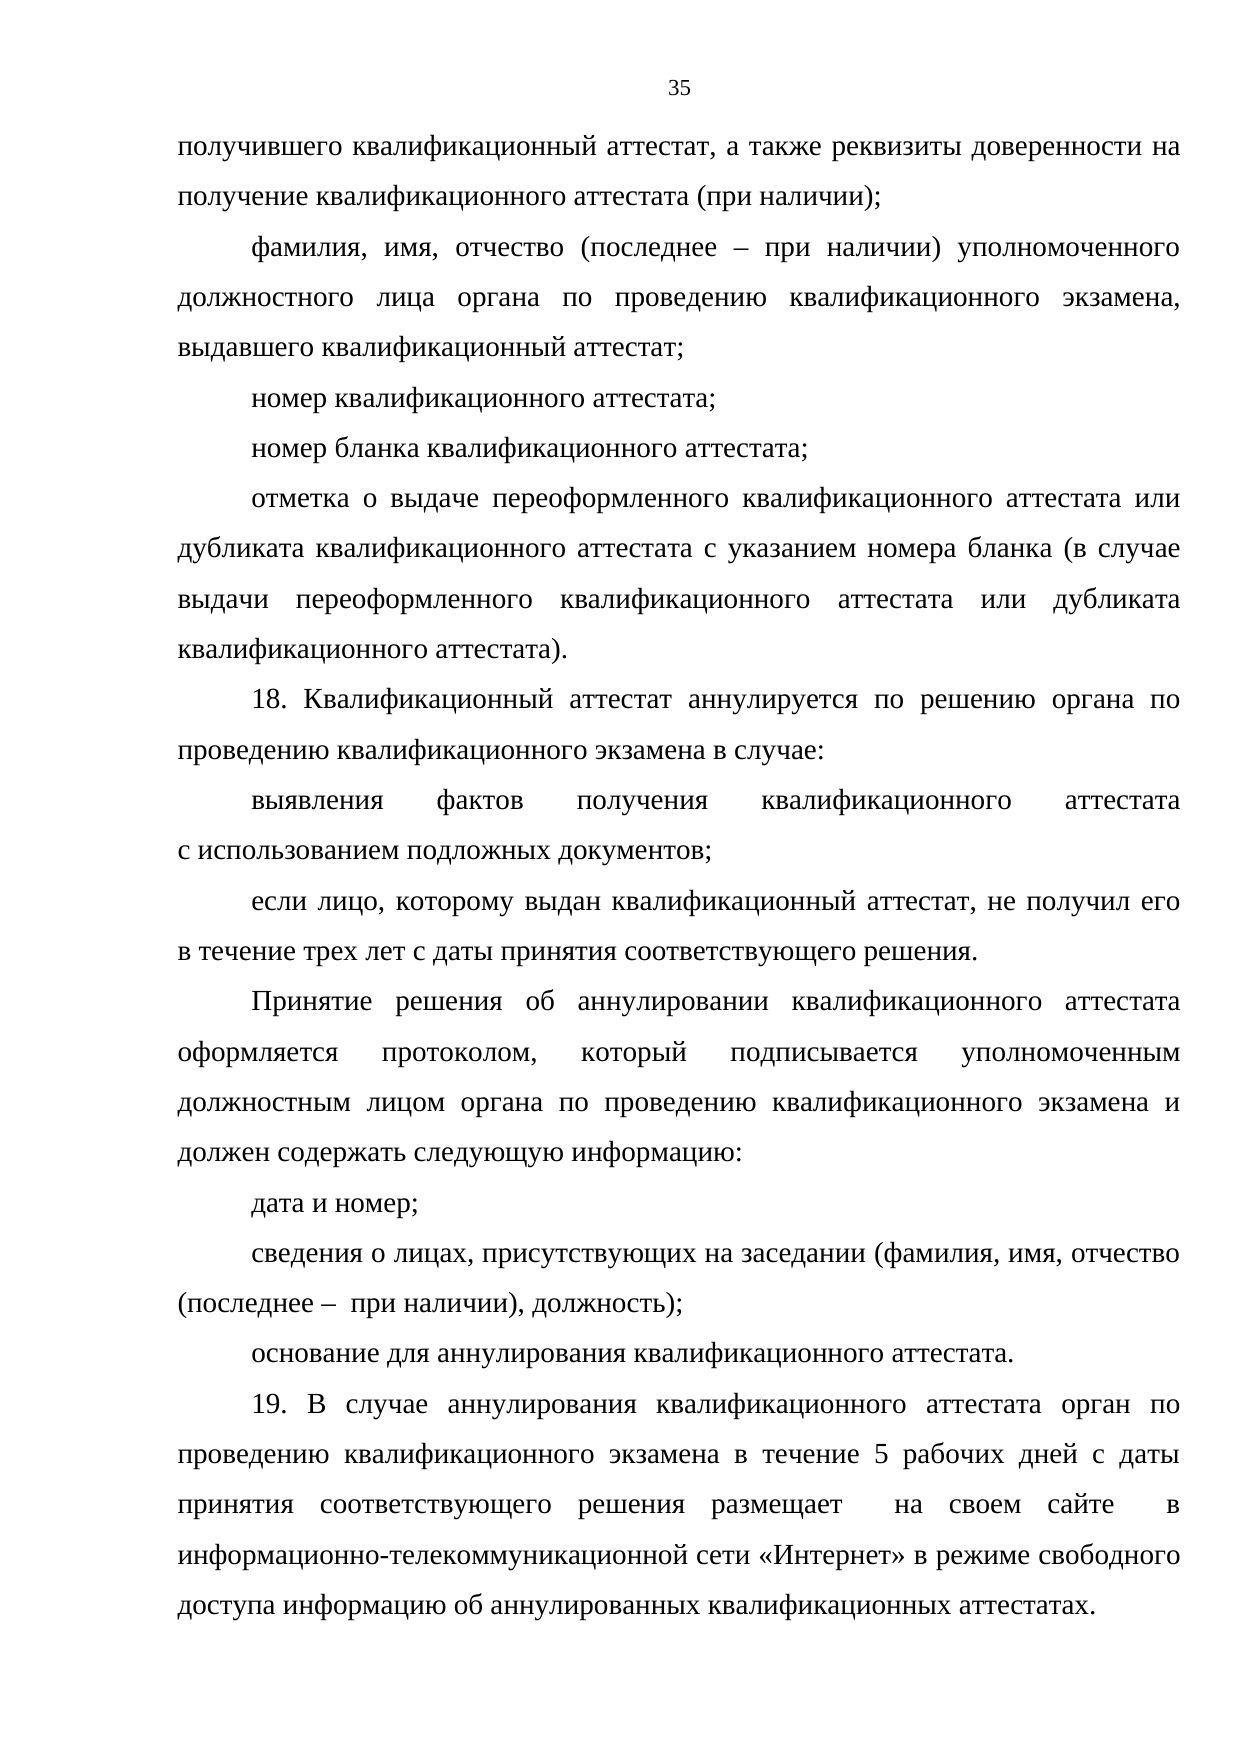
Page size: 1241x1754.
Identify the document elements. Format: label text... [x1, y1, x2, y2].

text фамилия, имя, отчество (последнее – при наличии) уполномоченного должностного лица органа по проведению квалификационного экзамена, выдавшего квалификационный аттестат; [177, 229, 1181, 363]
text выявления фактов получения квалификационного аттестата с использованием подложных документов; [177, 782, 1181, 866]
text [177, 128, 1181, 212]
text основание для аннулирования квалификационного аттестата. [177, 1336, 1181, 1369]
text номер бланка квалификационного аттестата; [177, 430, 1181, 463]
text номер квалификационного аттестата; [177, 380, 1181, 413]
text сведения о лицах, присутствующих на заседании (фамилия, имя, отчество (последнее – при наличии), должность); [177, 1235, 1181, 1319]
text отметка о выдаче переоформленного квалификационного аттестата или дубликата квалификационного аттестата с указанием номера бланка (в случае выдачи переоформленного квалификационного аттестата или дубликата квалификационного аттестата). [177, 480, 1181, 665]
text если лицо, которому выдан квалификационный аттестат, не получил его в течение трех лет с даты принятия соответствующего решения. [177, 883, 1181, 967]
text 19. В случае аннулирования квалификационного аттестата орган по проведению квалификационного экзамена в течение 5 рабочих дней с даты принятия соответствующего решения размещает на своем сайте в информационно-телекоммуникационной сети «Интернет» в режиме свободного доступа информацию об аннулированных квалификационных аттестатах. [177, 1386, 1181, 1621]
text дата и номер; [177, 1185, 1181, 1218]
text Принятие решения об аннулировании квалификационного аттестата оформляется протоколом, который подписывается уполномоченным должностным лицом органа по проведению квалификационного экзамена и должен содержать следующую информацию: [177, 983, 1181, 1168]
text 18. Квалификационный аттестат аннулируется по решению органа по проведению квалификационного экзамена в случае: [177, 682, 1181, 765]
